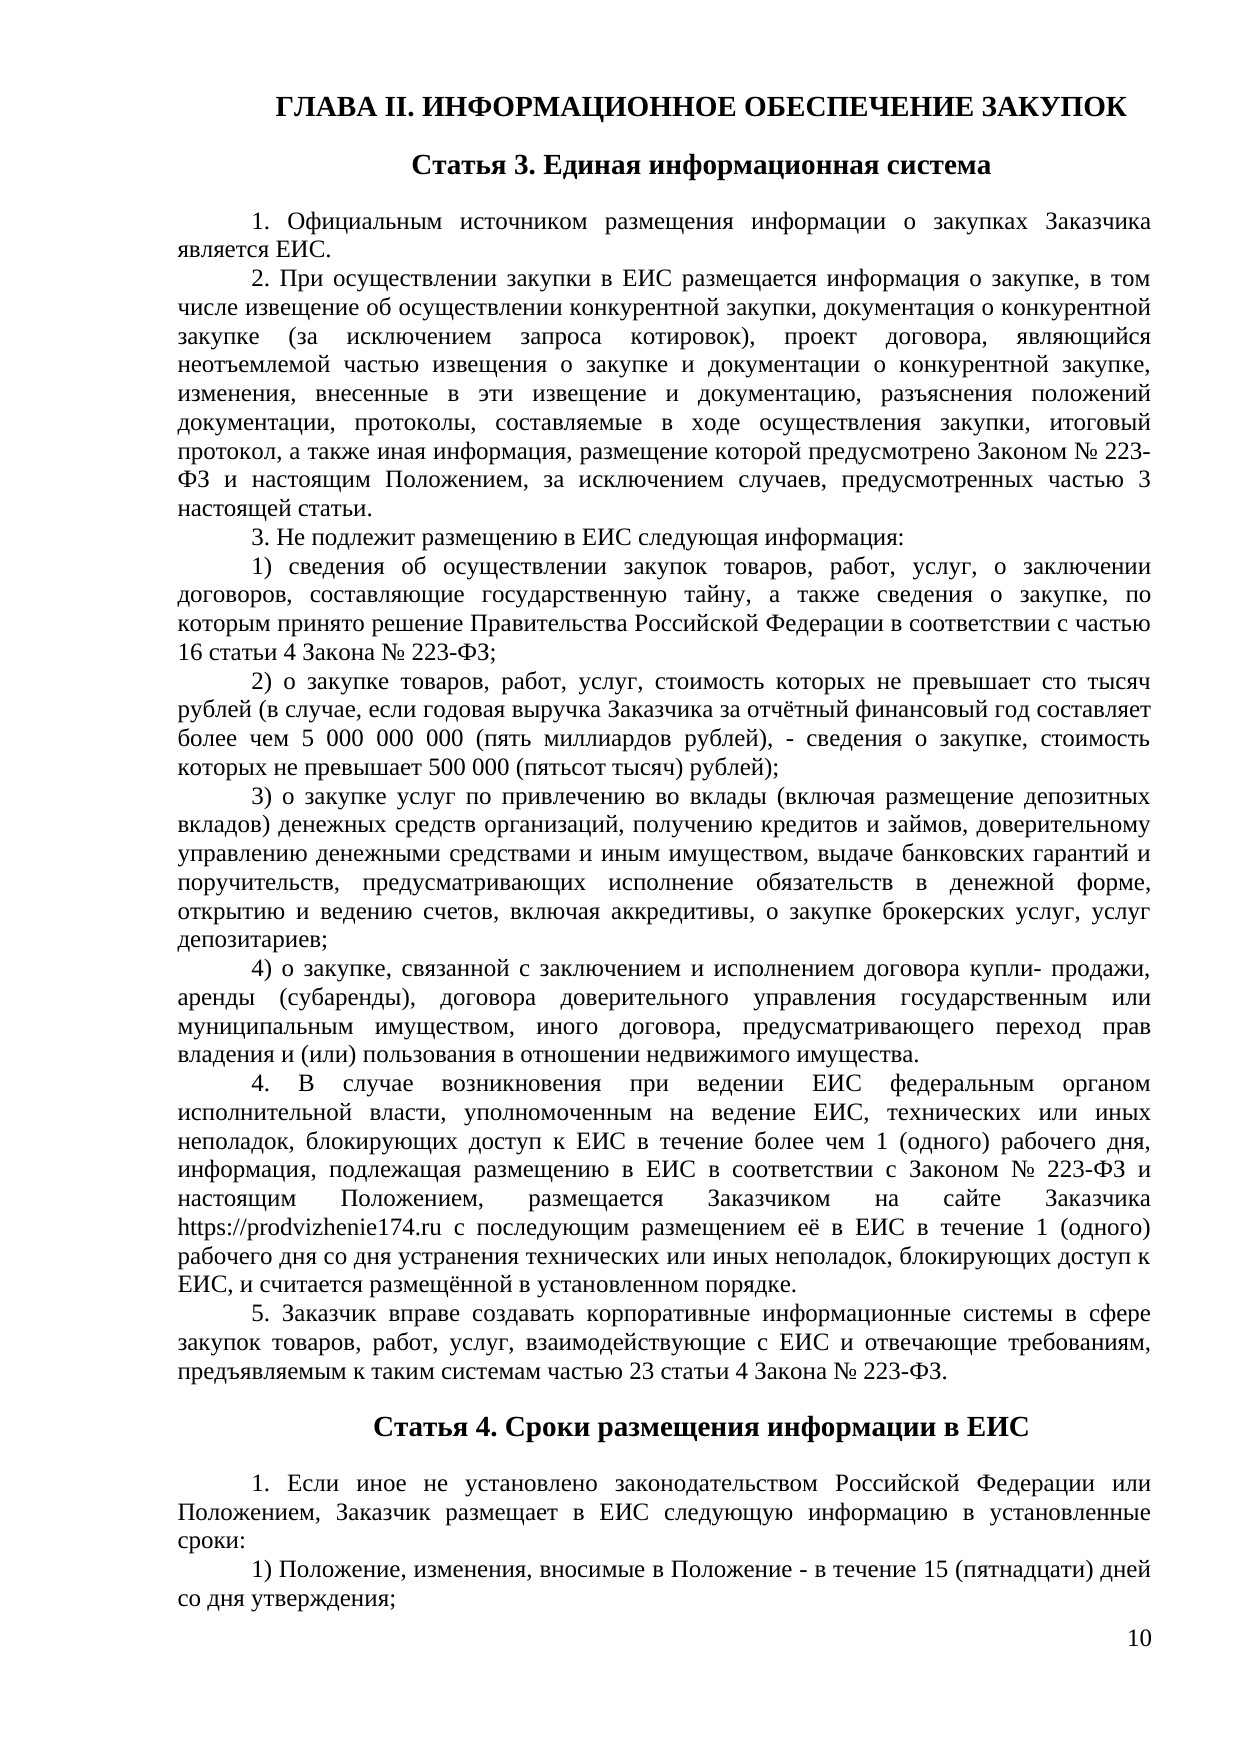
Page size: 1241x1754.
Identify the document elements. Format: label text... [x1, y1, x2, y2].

subtitle Статья 4. Сроки размещения информации в ЕИС [177, 1409, 1152, 1443]
text 2. При осуществлении закупки в ЕИС размещается информация о закупке, в том числе извещение об осуществлении конкурентной закупки, документация о конкурентной закупке (за исключением запроса котировок), проект договора, являющийся неотъемлемой частью извещения о закупке и документации о конкурентной закупке, изменения, внесенные в эти извещение и документацию, разъяснения положений документации, протоколы, составляемые в ходе осуществления закупки, итоговый протокол, а также иная информация, размещение которой предусмотрено Законом № 223-ФЗ и настоящим Положением, за исключением случаев, предусмотренных частью 3 настоящей статьи. [177, 263, 1152, 522]
subtitle Статья 3. Единая информационная система [177, 147, 1152, 181]
text 3. Не подлежит размещению в ЕИС следующая информация: [177, 522, 1152, 551]
text 4) о закупке, связанной с заключением и исполнением договора купли- продажи, аренды (субаренды), договора доверительного управления государственным или муниципальным имуществом, иного договора, предусматривающего переход прав владения и (или) пользования в отношении недвижимого имущества. [177, 953, 1152, 1068]
text 4. В случае возникновения при ведении ЕИС федеральным органом исполнительной власти, уполномоченным на ведение ЕИС, технических или иных неполадок, блокирующих доступ к ЕИС в течение более чем 1 (одного) рабочего дня, информация, подлежащая размещению в ЕИС в соответствии с Законом № 223-ФЗ и настоящим Положением, размещается Заказчиком на сайте Заказчика https://prodvizhenie174.ru с последующим размещением её в ЕИС в течение 1 (одного) рабочего дня со дня устранения технических или иных неполадок, блокирующих доступ к ЕИС, и считается размещённой в установленном порядке. [177, 1068, 1152, 1298]
text 3) о закупке услуг по привлечению во вклады (включая размещение депозитных вкладов) денежных средств организаций, получению кредитов и займов, доверительному управлению денежными средствами и иным имуществом, выдаче банковских гарантий и поручительств, предусматривающих исполнение обязательств в денежной форме, открытию и ведению счетов, включая аккредитивы, о закупке брокерских услуг, услуг депозитариев; [177, 781, 1152, 953]
text 1) сведения об осуществлении закупок товаров, работ, услуг, о заключении договоров, составляющие государственную тайну, а также сведения о закупке, по которым принято решение Правительства Российской Федерации в соответствии с частью 16 статьи 4 Закона № 223-ФЗ; [177, 551, 1152, 666]
text 2) о закупке товаров, работ, услуг, стоимость которых не превышает сто тысяч рублей (в случае, если годовая выручка Заказчика за отчётный финансовый год составляет более чем 5 000 000 000 (пять миллиардов рублей), - сведения о закупке, стоимость которых не превышает 500 000 (пятьсот тысяч) рублей); [177, 666, 1152, 781]
text 1. Официальным источником размещения информации о закупках Заказчика является ЕИС. [177, 206, 1152, 263]
text 1. Если иное не установлено законодательством Российской Федерации или Положением, Заказчик размещает в ЕИС следующую информацию в установленные сроки: [177, 1468, 1152, 1554]
text 1) Положение, изменения, вносимые в Положение - в течение 15 (пятнадцати) дней со дня утверждения; [177, 1554, 1152, 1612]
text 5. Заказчик вправе создавать корпоративные информационные системы в сфере закупок товаров, работ, услуг, взаимодействующие с ЕИС и отвечающие требованиям, предъявляемым к таким системам частью 23 статьи 4 Закона № 223-ФЗ. [177, 1298, 1152, 1384]
subtitle ГЛАВА II. ИНФОРМАЦИОННОЕ ОБЕСПЕЧЕНИЕ ЗАКУПОК [177, 89, 1152, 122]
